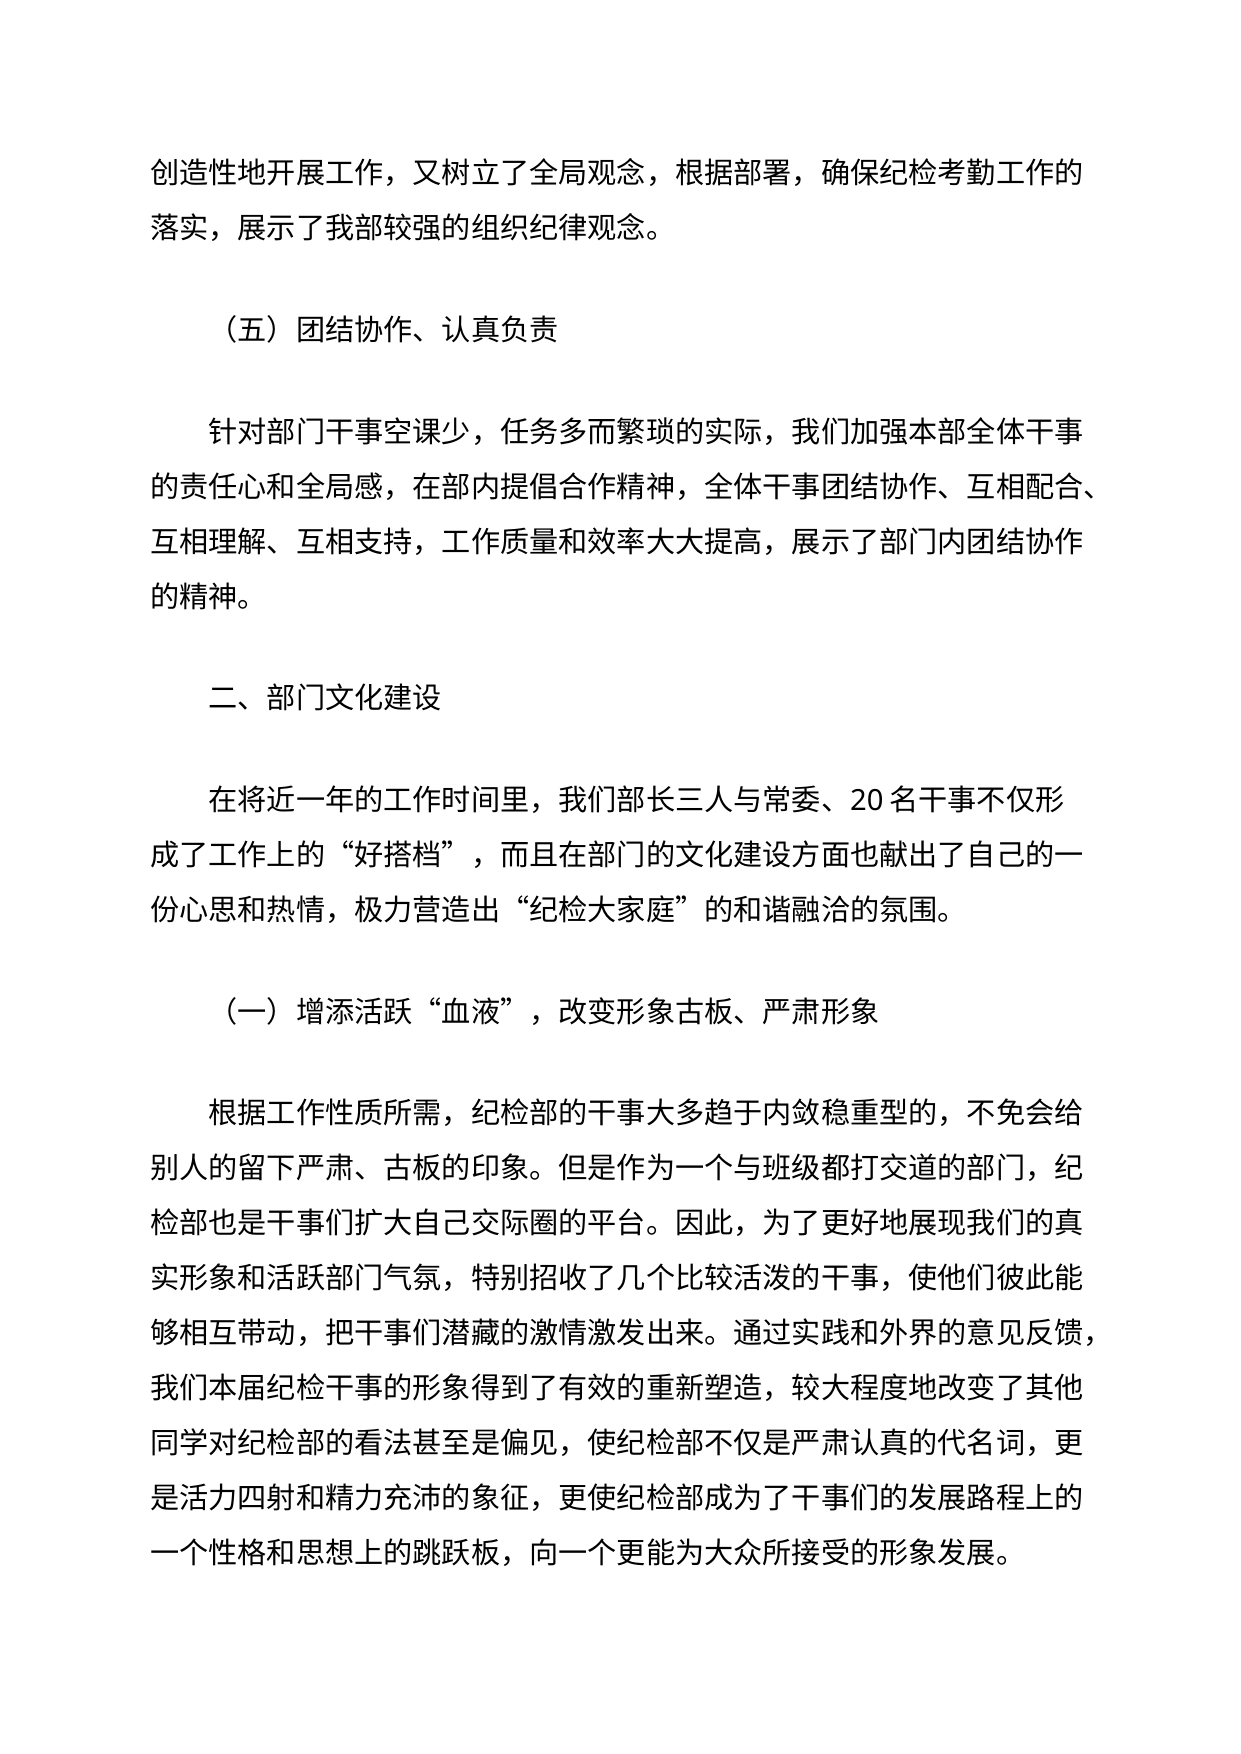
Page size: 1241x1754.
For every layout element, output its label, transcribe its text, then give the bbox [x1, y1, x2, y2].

text 二、部门文化建设 [150, 675, 1090, 717]
text 针对部门干事空课少，任务多而繁琐的实际，我们加强本部全体干事的责任心和全局感，在部内提倡合作精神，全体干事团结协作、互相配合、互相理解、互相支持，工作质量和效率大大提高，展示了部门内团结协作的精神。 [150, 408, 1090, 615]
text （五）团结协作、认真负责 [150, 307, 1090, 349]
text 根据工作性质所需，纪检部的干事大多趋于内敛稳重型的，不免会给别人的留下严肃、古板的印象。但是作为一个与班级都打交道的部门，纪检部也是干事们扩大自己交际圈的平台。因此，为了更好地展现我们的真实形象和活跃部门气氛，特别招收了几个比较活泼的干事，使他们彼此能够相互带动，把干事们潜藏的激情激发出来。通过实践和外界的意见反馈，我们本届纪检干事的形象得到了有效的重新塑造，较大程度地改变了其他同学对纪检部的看法甚至是偏见，使纪检部不仅是严肃认真的代名词，更是活力四射和精力充沛的象征，更使纪检部成为了干事们的发展路程上的一个性格和思想上的跳跃板，向一个更能为大众所接受的形象发展。 [150, 1090, 1090, 1572]
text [150, 150, 1090, 247]
text （一）增添活跃“血液”，改变形象古板、严肃形象 [150, 988, 1090, 1031]
text 在将近一年的工作时间里，我们部长三人与常委、20名干事不仅形成了工作上的“好搭档”，而且在部门的文化建设方面也献出了自己的一份心思和热情，极力营造出“纪检大家庭”的和谐融洽的氛围。 [150, 777, 1090, 929]
